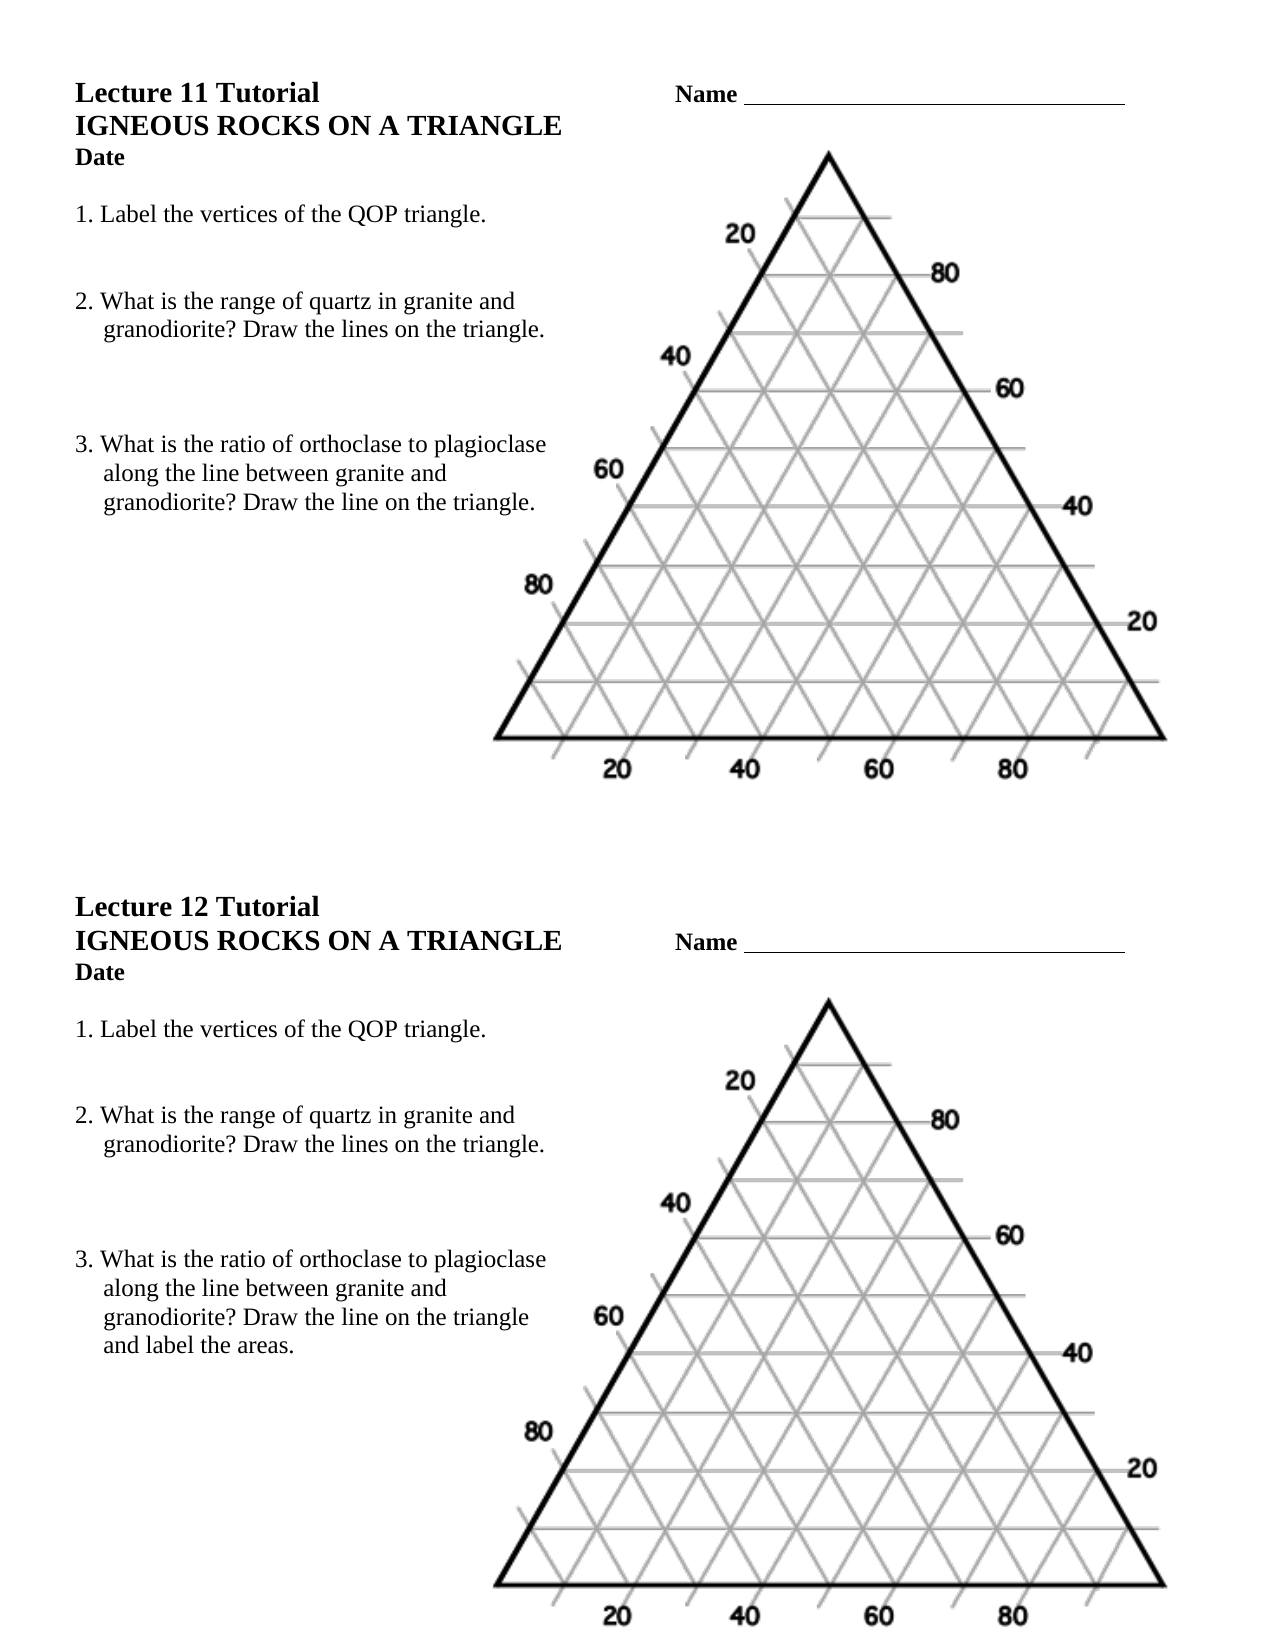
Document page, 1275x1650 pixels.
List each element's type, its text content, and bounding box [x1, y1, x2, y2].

text 3. What is the ratio of orthoclase to plagioclase along the line between granite and granodiorite? Draw the line on the triangle. [75, 429, 553, 516]
text 2. What is the range of quartz in granite and granodiorite? Draw the lines on the triangle. [75, 1100, 619, 1158]
text IGNEOUS ROCKS ON A TRIANGLE Name [75, 923, 1200, 957]
text Lecture 11 Tutorial Name [75, 75, 1266, 108]
text Date [75, 957, 1266, 985]
text Lecture 12 Tutorial [75, 889, 1266, 923]
text IGNEOUS ROCKS ON A TRIANGLE [75, 108, 1200, 142]
text 3. What is the ratio of orthoclase to plagioclase along the line between granite and granodiorite? Draw the line on the triangle and label the areas. [75, 1244, 553, 1359]
text 1. Label the vertices of the QOP triangle. [75, 199, 1266, 228]
text 1. Label the vertices of the QOP triangle. [75, 1014, 1266, 1043]
text Date [75, 142, 1266, 171]
text 2. What is the range of quartz in granite and granodiorite? Draw the lines on the triangle. [75, 286, 619, 343]
